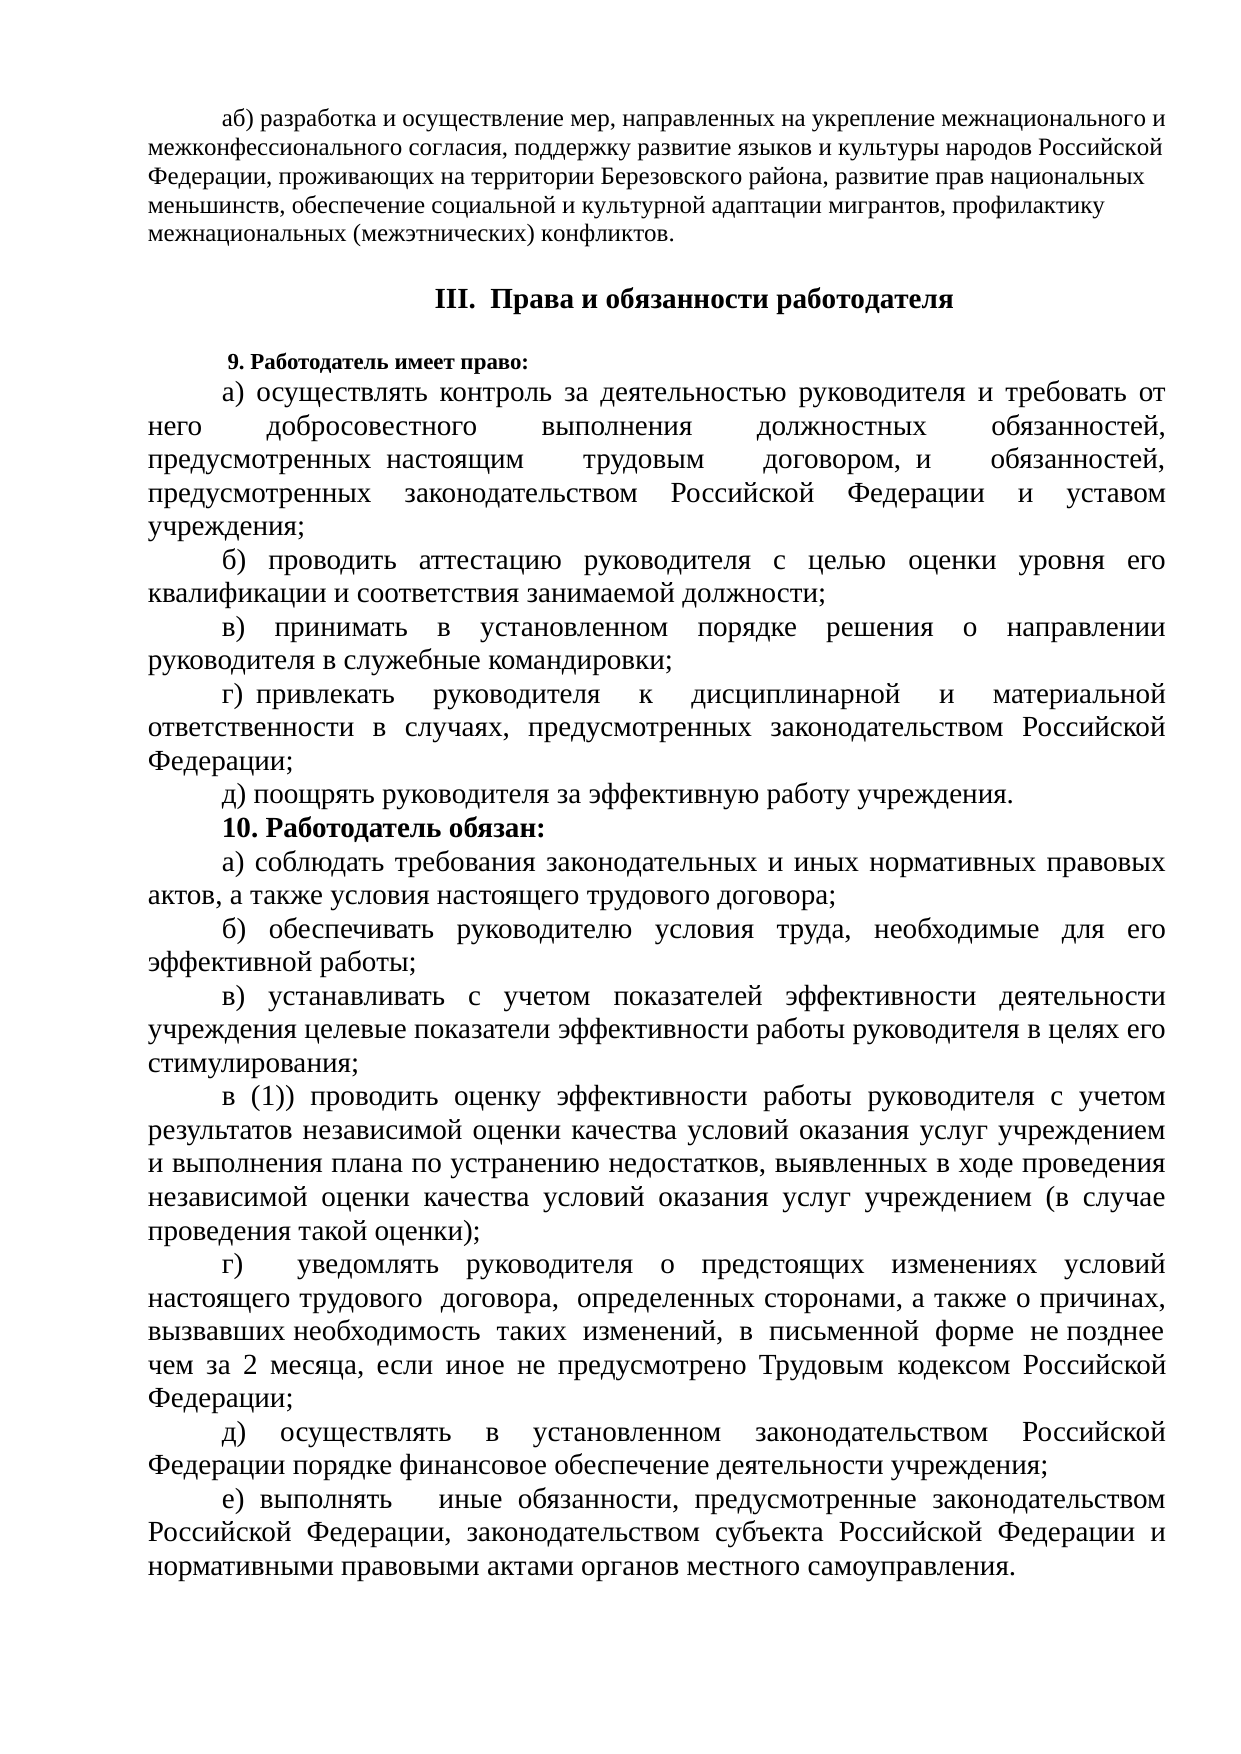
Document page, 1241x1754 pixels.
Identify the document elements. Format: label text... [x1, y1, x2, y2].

text III. Права и обязанности работодателя [148, 281, 1167, 314]
text г) привлекать руководителя к дисциплинарной и материальной ответственности в случаях, предусмотренных законодательством Российской Федерации; [148, 676, 1167, 777]
text в) устанавливать с учетом показателей эффективности деятельности учреждения целевые показатели эффективности работы руководителя в целях его стимулирования; [148, 978, 1167, 1078]
text 10. Работодатель обязан: [148, 810, 1167, 844]
text д) осуществлять в установленном законодательством Российской Федерации порядке финансовое обеспечение деятельности учреждения; [148, 1414, 1167, 1481]
text е) выполнять иные обязанности, предусмотренные законодательством Российской Федерации, законодательством субъекта Российской Федерации и нормативными правовыми актами органов местного самоуправления. [148, 1481, 1167, 1582]
text в) принимать в установленном порядке решения о направлении руководителя в служебные командировки; [148, 609, 1167, 676]
text в (1)) проводить оценку эффективности работы руководителя с учетом результатов независимой оценки качества условий оказания услуг учреждением и выполнения плана по устранению недостатков, выявленных в ходе проведения независимой оценки качества условий оказания услуг учреждением (в случае проведения такой оценки); [148, 1078, 1167, 1246]
text б) проводить аттестацию руководителя с целью оценки уровня его квалификации и соответствия занимаемой должности; [148, 542, 1167, 609]
text аб) разработка и осуществление мер, направленных на укрепление межнационального и межконфессионального согласия, поддержку развитие языков и культуры народов Российской Федерации, проживающих на территории Березовского района, развитие прав национальных меньшинств, обеспечение социальной и культурной адаптации мигрантов, профилактику межнациональных (межэтнических) конфликтов. [148, 103, 1167, 247]
text а) осуществлять контроль за деятельностью руководителя и требовать от него добросовестного выполнения должностных обязанностей, предусмотренных настоящим трудовым договором, и обязанностей, предусмотренных законодательством Российской Федерации и уставом учреждения; [148, 374, 1167, 542]
text б) обеспечивать руководителю условия труда, необходимые для его эффективной работы; [148, 911, 1167, 978]
text а) соблюдать требования законодательных и иных нормативных правовых актов, а также условия настоящего трудового договора; [148, 844, 1167, 911]
text д) поощрять руководителя за эффективную работу учреждения. [148, 777, 1167, 810]
text г) уведомлять руководителя о предстоящих изменениях условий настоящего трудового договора, определенных сторонами, а также о причинах, вызвавших необходимость таких изменений, в письменной форме не позднее чем за 2 месяца, если иное не предусмотрено Трудовым кодексом Российской Федерации; [148, 1246, 1167, 1414]
text 9. Работодатель имеет право: [148, 348, 1167, 374]
